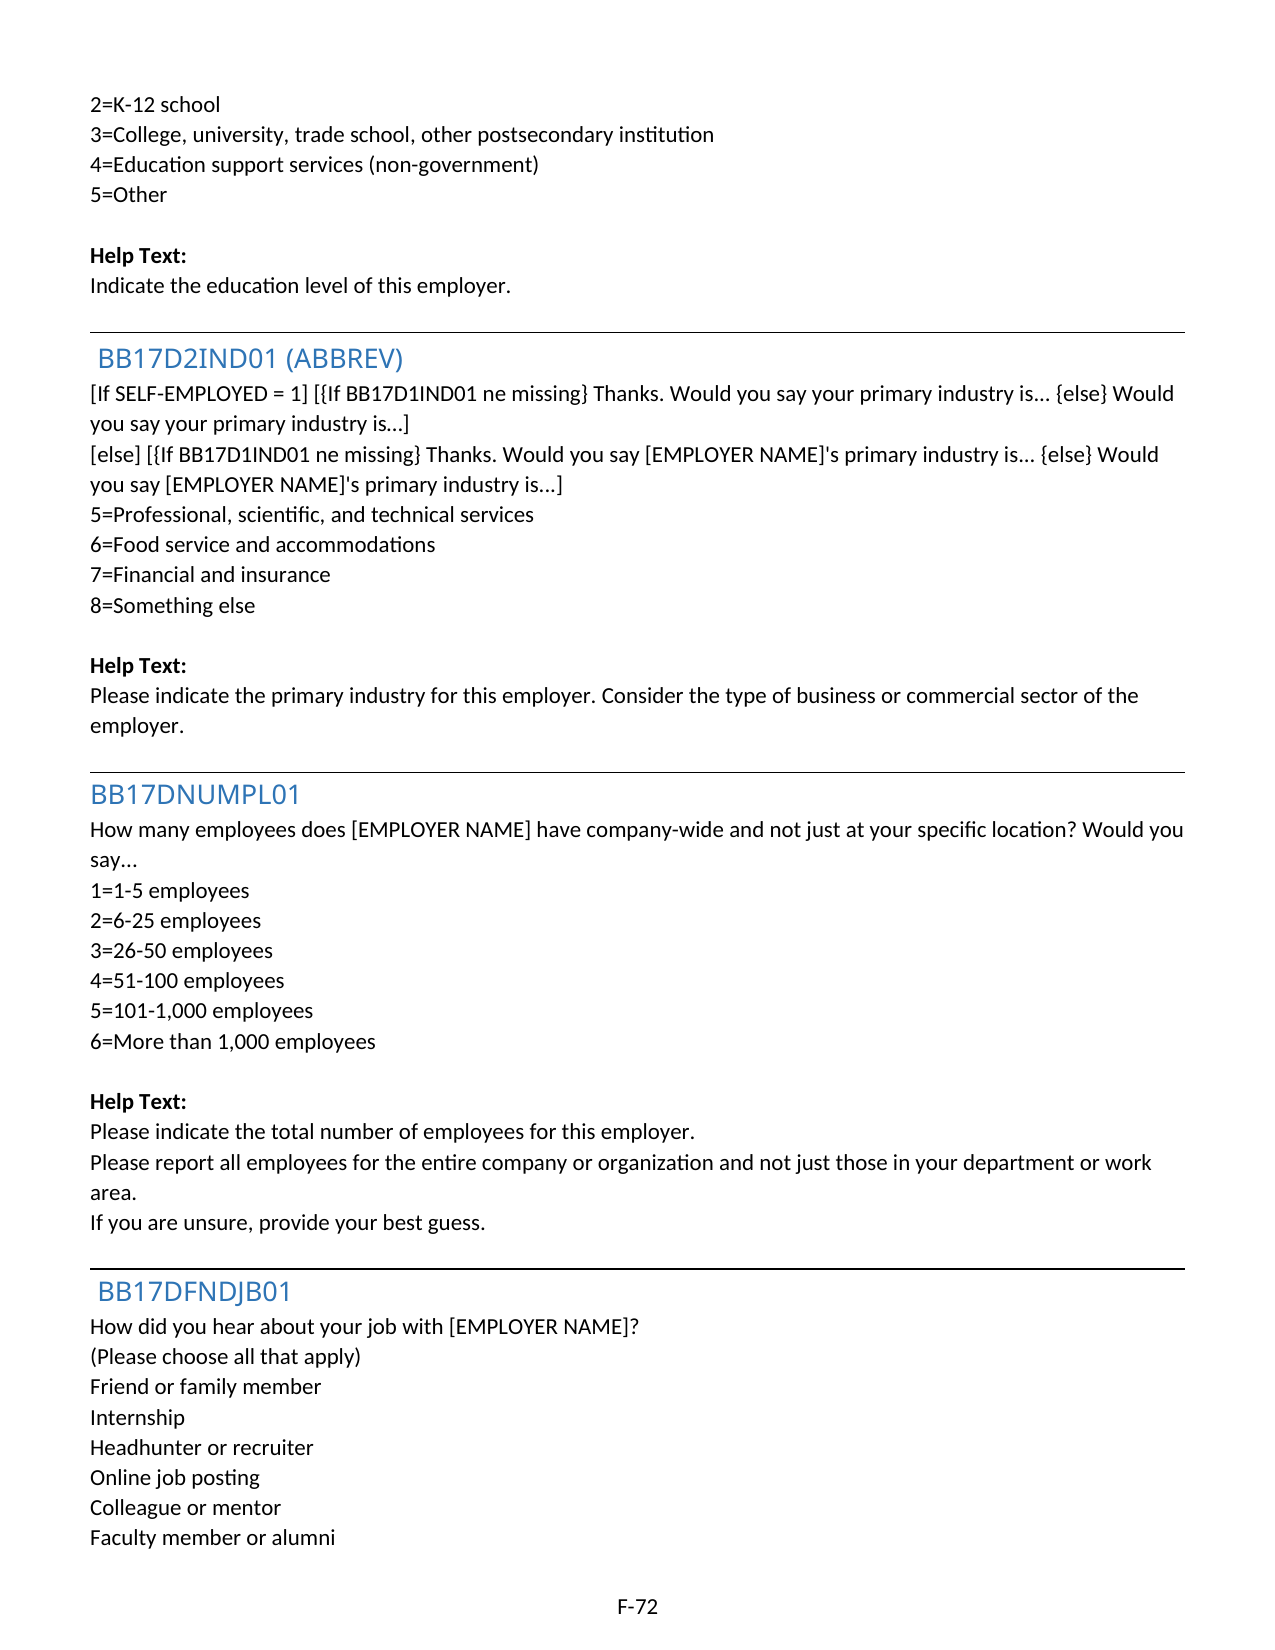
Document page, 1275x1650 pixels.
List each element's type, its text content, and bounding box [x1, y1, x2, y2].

text 5=Other [90, 181, 1185, 209]
text 3=College, university, trade school, other postsecondary institution [90, 120, 1185, 148]
text How did you hear about your job with [EMPLOYER NAME]? [90, 1312, 1185, 1340]
subtitle BB17DFNDJB01 [90, 1272, 1185, 1309]
text Please indicate the primary industry for this employer. Consider the type of business or commercial sector of the employer. [90, 681, 1185, 739]
text 4=51-100 employees [90, 966, 1185, 994]
text Please report all employees for the entire company or organization and not just those in your department or work area. [90, 1148, 1185, 1206]
text Friend or family member [90, 1372, 1185, 1400]
text Help Text: [90, 241, 1185, 269]
text 2=K-12 school [90, 90, 1185, 118]
subtitle BB17D2IND01 (ABBREV) [90, 339, 1185, 376]
subtitle BB17DNUMPL01 [90, 776, 1185, 812]
text If you are unsure, provide your best guess. [90, 1208, 1185, 1236]
text 5=101-1,000 employees [90, 997, 1185, 1025]
text Faculty member or alumni [90, 1523, 1185, 1551]
text Help Text: [90, 651, 1185, 679]
text 5=Professional, scientific, and technical services [90, 500, 1185, 528]
text 3=26-50 employees [90, 936, 1185, 964]
text Colleague or mentor [90, 1493, 1185, 1521]
text Online job posting [90, 1463, 1185, 1491]
text 6=More than 1,000 employees [90, 1027, 1185, 1055]
text Indicate the education level of this employer. [90, 271, 1185, 299]
text 7=Financial and insurance [90, 561, 1185, 588]
text Please indicate the total number of employees for this employer. [90, 1117, 1185, 1146]
text Help Text: [90, 1087, 1185, 1115]
text 2=6-25 employees [90, 906, 1185, 934]
text (Please choose all that apply) [90, 1342, 1185, 1370]
text 6=Food service and accommodations [90, 530, 1185, 558]
text Headhunter or recruiter [90, 1433, 1185, 1461]
text [If SELF-EMPLOYED = 1] [{If BB17D1IND01 ne missing} Thanks. Would you say your primary industry is... {else} Would you say your primary industry is…] [else] [{If BB17D1IND01 ne missing} Thanks. Would you say [EMPLOYER NAME]'s primary industry is... {else} Would you say [EMPLOYER NAME]'s primary industry is...] [90, 379, 1185, 498]
text 4=Education support services (non-government) [90, 150, 1185, 178]
text 8=Something else [90, 591, 1185, 619]
text How many employees does [EMPLOYER NAME] have company-wide and not just at your specific location? Would you say... [90, 815, 1185, 874]
text 1=1-5 employees [90, 876, 1185, 904]
text Internship [90, 1403, 1185, 1431]
